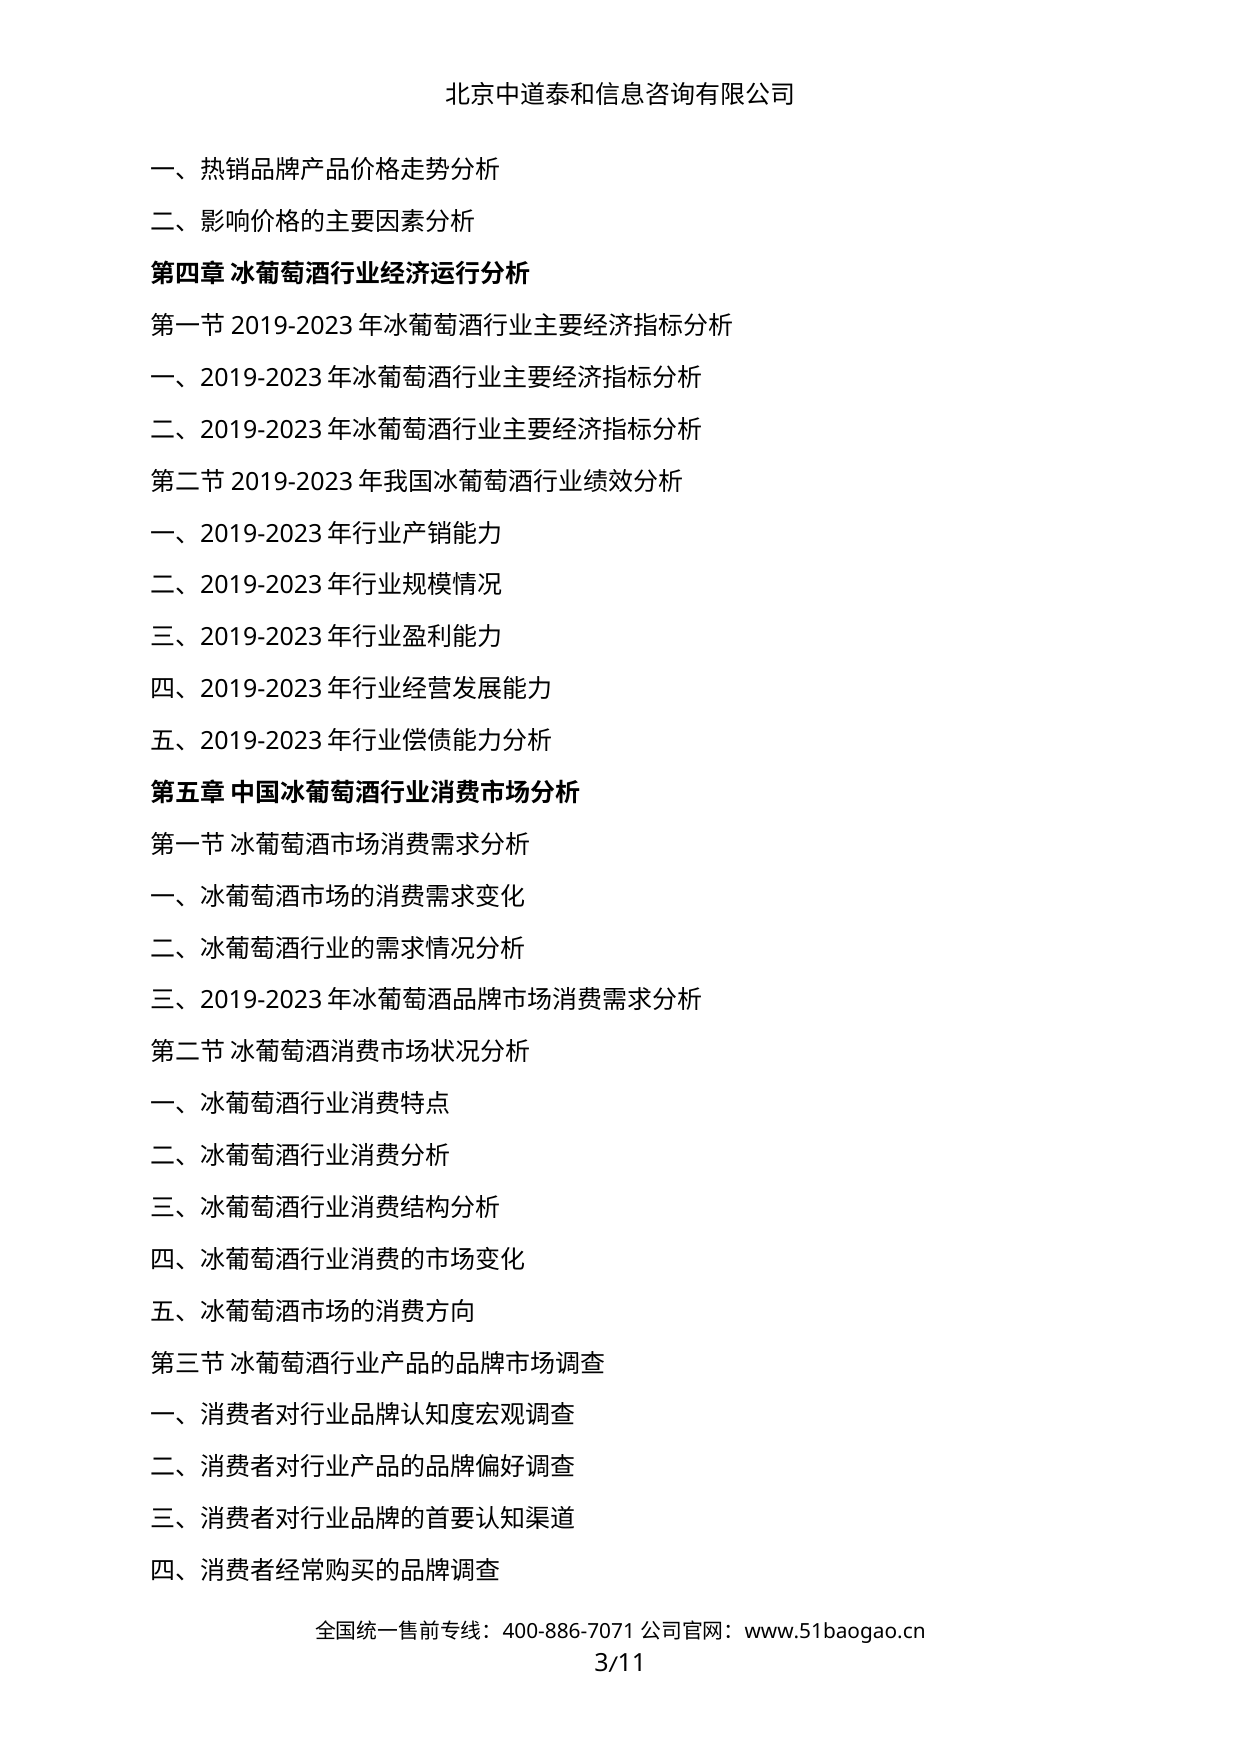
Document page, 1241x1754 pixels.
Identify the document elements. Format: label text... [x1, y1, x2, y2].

text 第二节 2019-2023年我国冰葡萄酒行业绩效分析 [150, 461, 1090, 497]
text 四、2019-2023年行业经营发展能力 [150, 669, 1090, 705]
text 第一节 2019-2023年冰葡萄酒行业主要经济指标分析 [150, 306, 1090, 342]
text 一、冰葡萄酒行业消费特点 [150, 1084, 1090, 1120]
text 四、消费者经常购买的品牌调查 [150, 1551, 1090, 1587]
text 二、冰葡萄酒行业消费分析 [150, 1136, 1090, 1172]
text 三、2019-2023年行业盈利能力 [150, 617, 1090, 653]
text 二、影响价格的主要因素分析 [150, 202, 1090, 238]
text 一、热销品牌产品价格走势分析 [150, 150, 1090, 186]
text 一、消费者对行业品牌认知度宏观调查 [150, 1395, 1090, 1431]
text 一、2019-2023年冰葡萄酒行业主要经济指标分析 [150, 357, 1090, 394]
text 第二节 冰葡萄酒消费市场状况分析 [150, 1032, 1090, 1068]
text 三、冰葡萄酒行业消费结构分析 [150, 1187, 1090, 1224]
text 四、冰葡萄酒行业消费的市场变化 [150, 1239, 1090, 1276]
text 五、冰葡萄酒市场的消费方向 [150, 1291, 1090, 1327]
text 第三节 冰葡萄酒行业产品的品牌市场调查 [150, 1343, 1090, 1379]
text 三、2019-2023年冰葡萄酒品牌市场消费需求分析 [150, 980, 1090, 1016]
text 二、消费者对行业产品的品牌偏好调查 [150, 1447, 1090, 1483]
text 第一节 冰葡萄酒市场消费需求分析 [150, 824, 1090, 861]
text 一、冰葡萄酒市场的消费需求变化 [150, 876, 1090, 912]
text 第五章 中国冰葡萄酒行业消费市场分析 [150, 772, 1090, 809]
text 一、2019-2023年行业产销能力 [150, 513, 1090, 549]
text 二、冰葡萄酒行业的需求情况分析 [150, 928, 1090, 964]
text 二、2019-2023年行业规模情况 [150, 565, 1090, 601]
text 五、2019-2023年行业偿债能力分析 [150, 721, 1090, 757]
text 三、消费者对行业品牌的首要认知渠道 [150, 1499, 1090, 1535]
text 第四章 冰葡萄酒行业经济运行分析 [150, 254, 1090, 290]
text 二、2019-2023年冰葡萄酒行业主要经济指标分析 [150, 409, 1090, 446]
